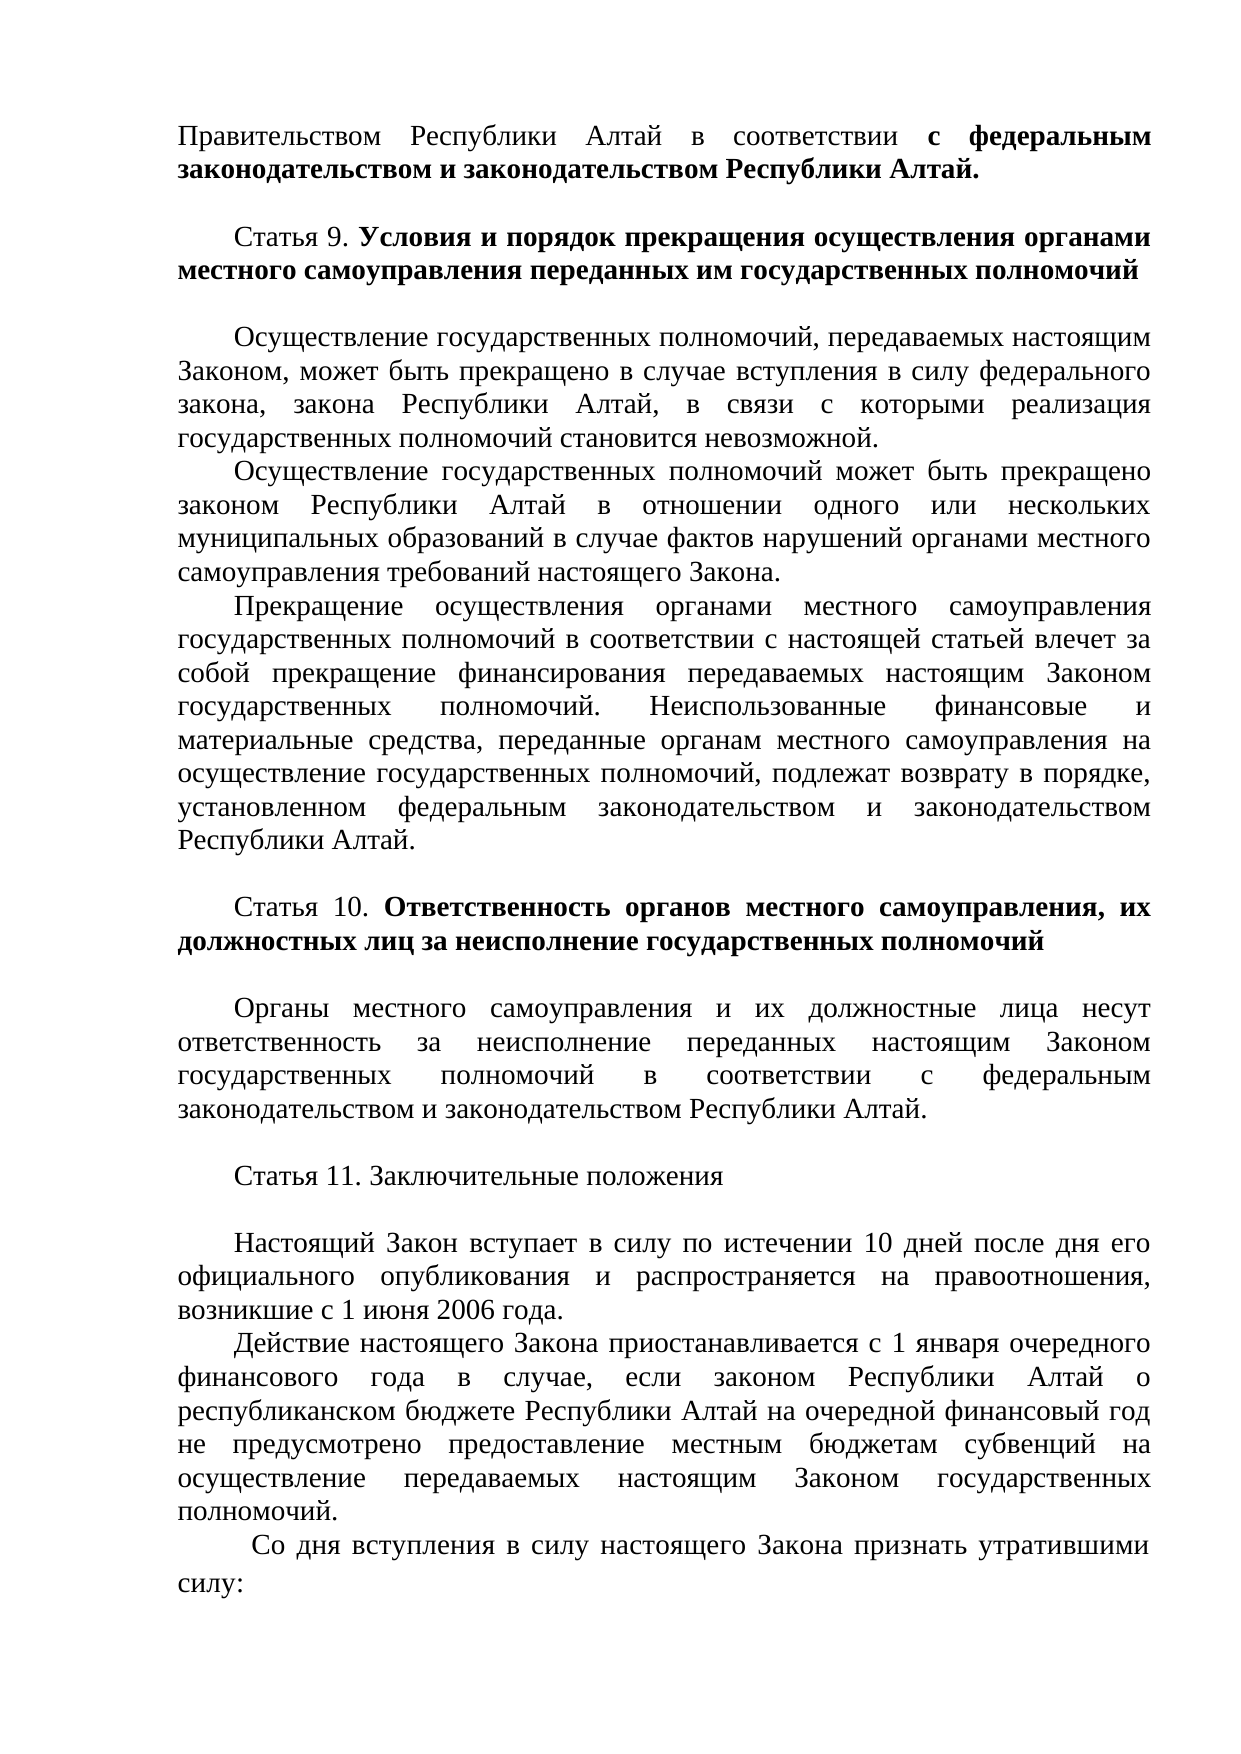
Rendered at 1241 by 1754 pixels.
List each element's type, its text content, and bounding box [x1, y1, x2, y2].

text Настоящий Закон вступает в силу по истечении 10 дней после дня его официального опубликования и распространяется на правоотношения, возникшие с 1 июня 2006 года. [177, 1225, 1152, 1326]
text Статья 10. Ответственность органов местного самоуправления, их должностных лиц за неисполнение государственных полномочий [177, 889, 1152, 957]
text Со дня вступления в силу настоящего Закона признать утратившими силу: [177, 1527, 1152, 1599]
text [177, 118, 1152, 185]
text Статья 9. Условия и порядок прекращения осуществления органами местного самоуправления переданных им государственных полномочий [177, 219, 1152, 286]
text Осуществление государственных полномочий, передаваемых настоящим Законом, может быть прекращено в случае вступления в силу федерального закона, закона Республики Алтай, в связи с которыми реализация государственных полномочий становится невозможной. [177, 319, 1152, 453]
text Органы местного самоуправления и их должностные лица несут ответственность за неисполнение переданных настоящим Законом государственных полномочий в соответствии с федеральным законодательством и законодательством Республики Алтай. [177, 990, 1152, 1124]
text Действие настоящего Закона приостанавливается с 1 января очередного финансового года в случае, если законом Республики Алтай о республиканском бюджете Республики Алтай на очередной финансовый год не предусмотрено предоставление местным бюджетам субвенций на осуществление передаваемых настоящим Законом государственных полномочий. [177, 1326, 1152, 1527]
text Прекращение осуществления органами местного самоуправления государственных полномочий в соответствии с настоящей статьей влечет за собой прекращение финансирования передаваемых настоящим Законом государственных полномочий. Неиспользованные финансовые и материальные средства, переданные органам местного самоуправления на осуществление государственных полномочий, подлежат возврату в порядке, установленном федеральным законодательством и законодательством Республики Алтай. [177, 588, 1152, 856]
text Осуществление государственных полномочий может быть прекращено законом Республики Алтай в отношении одного или нескольких муниципальных образований в случае фактов нарушений органами местного самоуправления требований настоящего Закона. [177, 453, 1152, 588]
text Статья 11. Заключительные положения [177, 1158, 1152, 1191]
